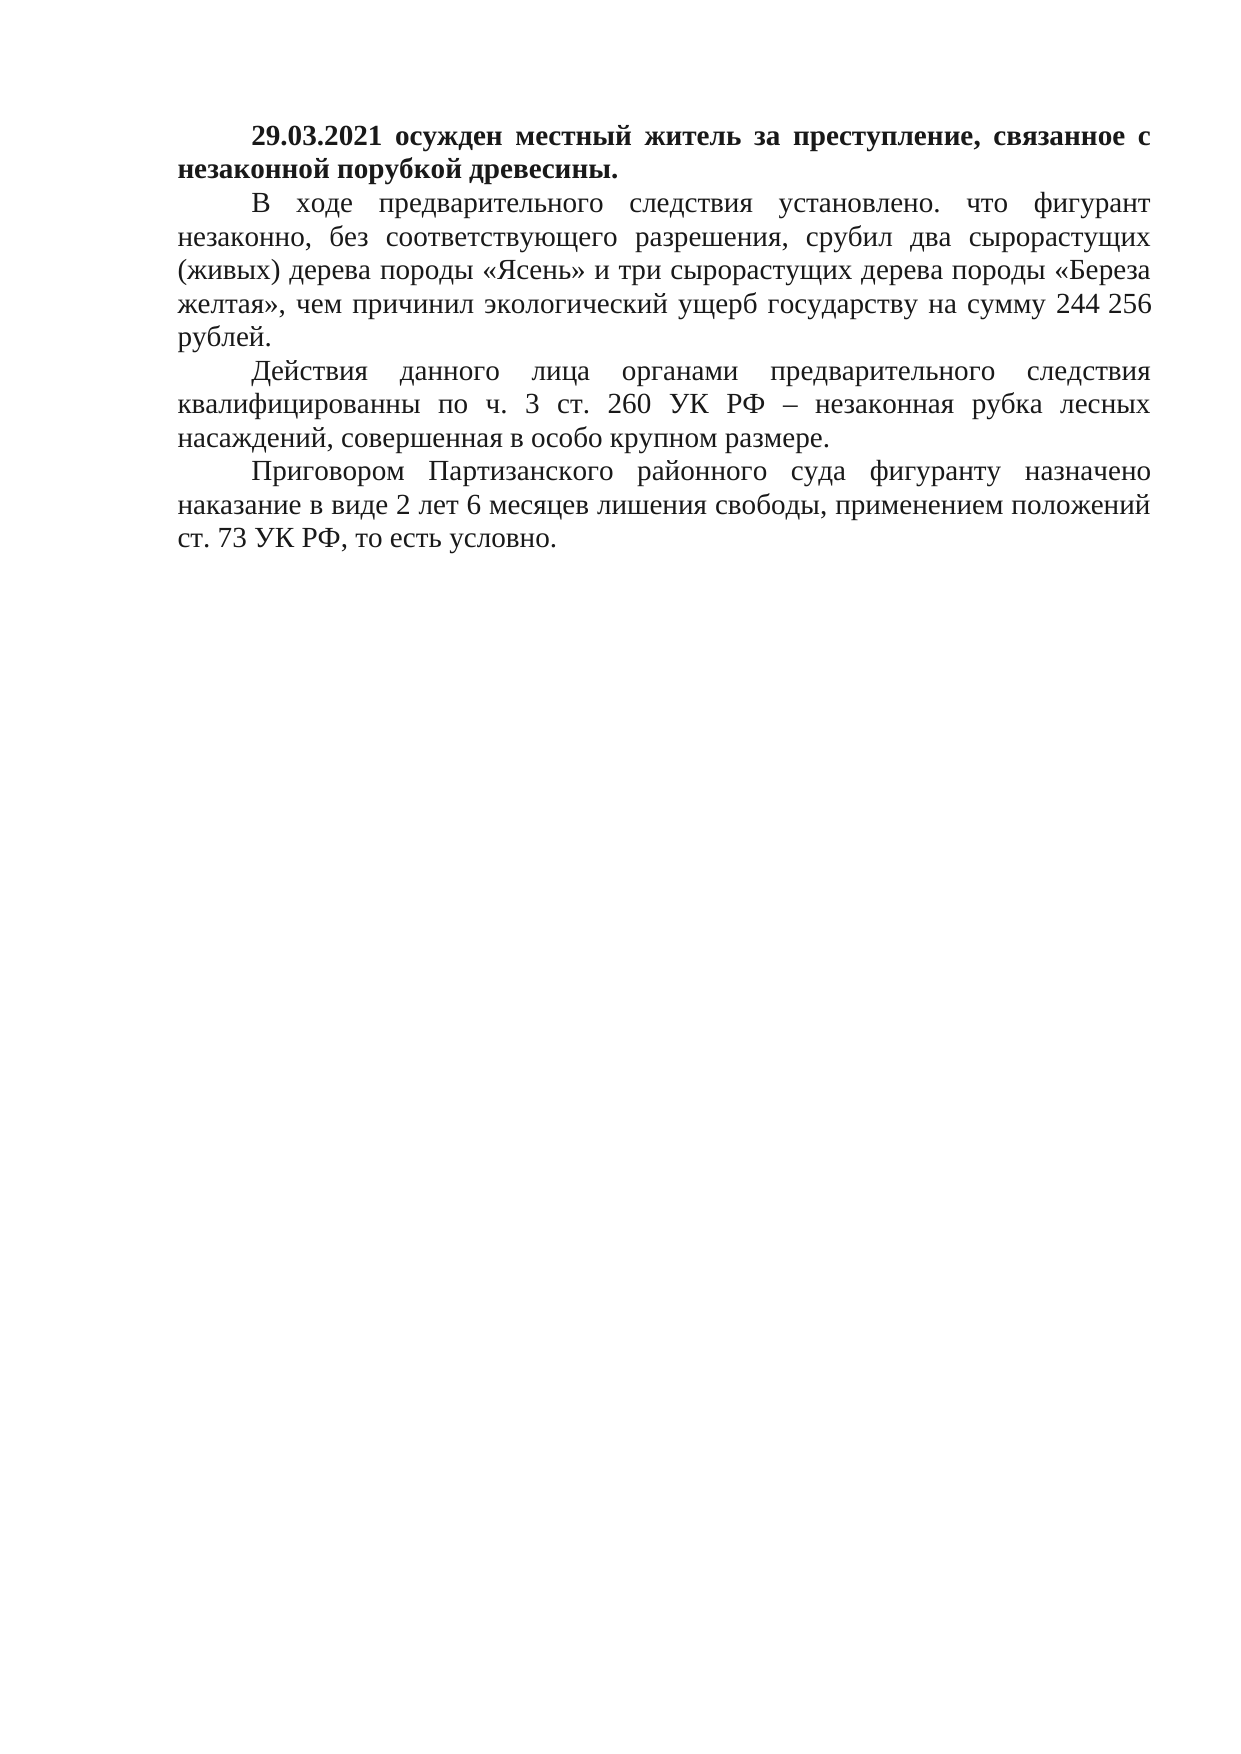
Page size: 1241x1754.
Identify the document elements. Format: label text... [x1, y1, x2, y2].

text Действия данного лица органами предварительного следствия квалифицированны по ч. 3 ст. 260 УК РФ – незаконная рубка лесных насаждений, совершенная в особо крупном размере. [177, 353, 1152, 453]
text 29.03.2021 осужден местный житель за преступление, связанное с незаконной порубкой древесины. [177, 118, 1152, 185]
text Приговором Партизанского районного суда фигуранту назначено наказание в виде 2 лет 6 месяцев лишения свободы, применением положений ст. 73 УК РФ, то есть условно. [177, 453, 1152, 554]
text В ходе предварительного следствия установлено. что фигурант незаконно, без соответствующего разрешения, срубил два сырорастущих (живых) дерева породы «Ясень» и три сырорастущих дерева породы «Береза желтая», чем причинил экологический ущерб государству на сумму 244 256 рублей. [177, 185, 1152, 353]
